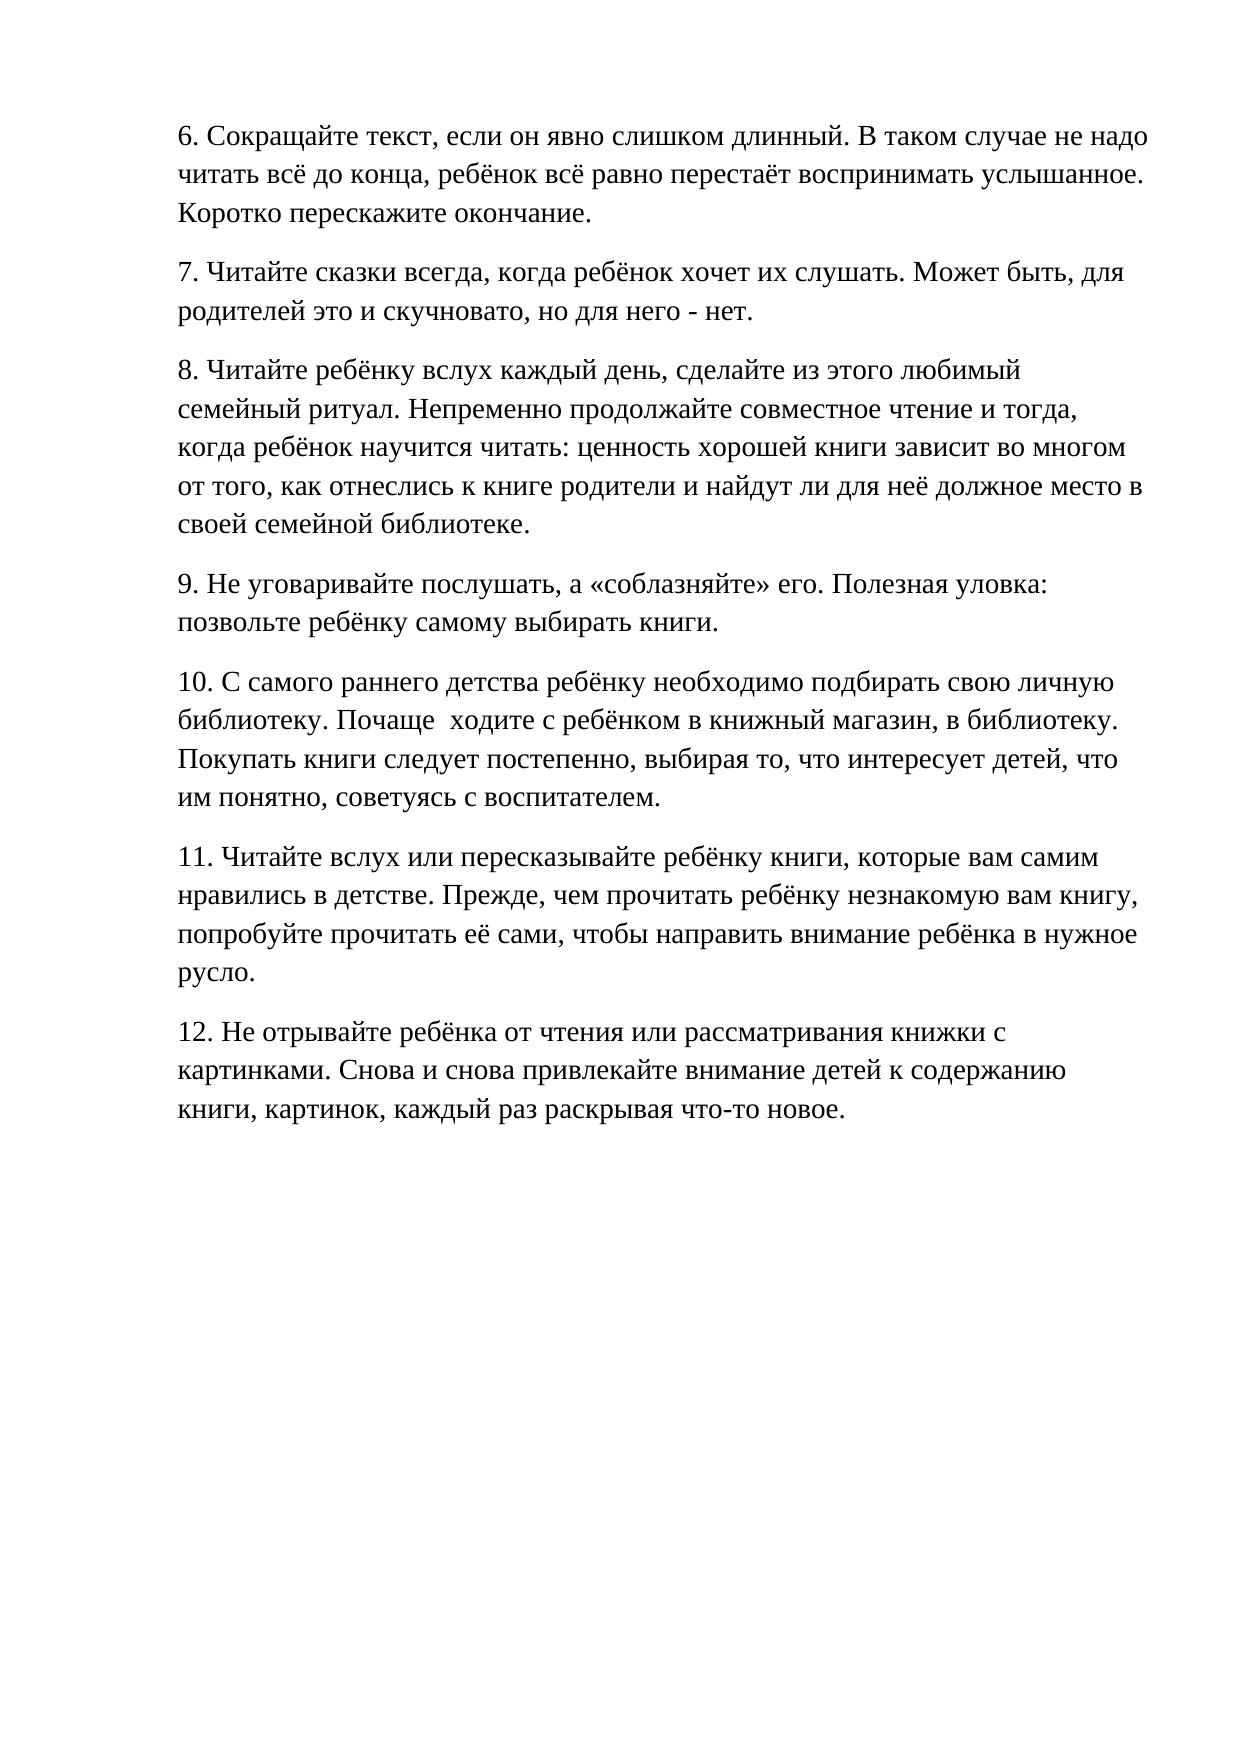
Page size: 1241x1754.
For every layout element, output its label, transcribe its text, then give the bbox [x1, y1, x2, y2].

text 11. Читайте вслух или пересказывайте ребёнку книги, которые вам самим нравились в детстве. Прежде, чем прочитать ребёнку незнакомую вам книгу, попробуйте прочитать её сами, чтобы направить внимание ребёнка в нужное русло. [177, 839, 1152, 988]
text 6. Сокращайте текст, если он явно слишком длинный. В таком случае не надо читать всё до конца, ребёнок всё равно перестаёт воспринимать услышанное. Коротко перескажите окончание. [177, 118, 1152, 229]
text 12. Не отрывайте ребёнка от чтения или рассматривания книжки с картинками. Снова и снова привлекайте внимание детей к содержанию книги, картинок, каждый раз раскрывая что-то новое. [177, 1014, 1152, 1124]
text 8. Читайте ребёнку вслух каждый день, сделайте из этого любимый семейный ритуал. Непременно продолжайте совместное чтение и тогда, когда ребёнок научится читать: ценность хорошей книги зависит во многом от того, как отнеслись к книге родители и найдут ли для неё должное место в своей семейной библиотеке. [177, 352, 1152, 540]
text 9. Не уговаривайте послушать, а «соблазняйте» его. Полезная уловка: позвольте ребёнку самому выбирать книги. [177, 566, 1152, 638]
text 7. Читайте сказки всегда, когда ребёнок хочет их слушать. Может быть, для родителей это и скучновато, но для него - нет. [177, 254, 1152, 327]
text 10. С самого раннего детства ребёнку необходимо подбирать свою личную библиотеку. Почаще ходите с ребёнком в книжный магазин, в библиотеку. Покупать книги следует постепенно, выбирая то, что интересует детей, что им понятно, советуясь с воспитателем. [177, 664, 1152, 813]
